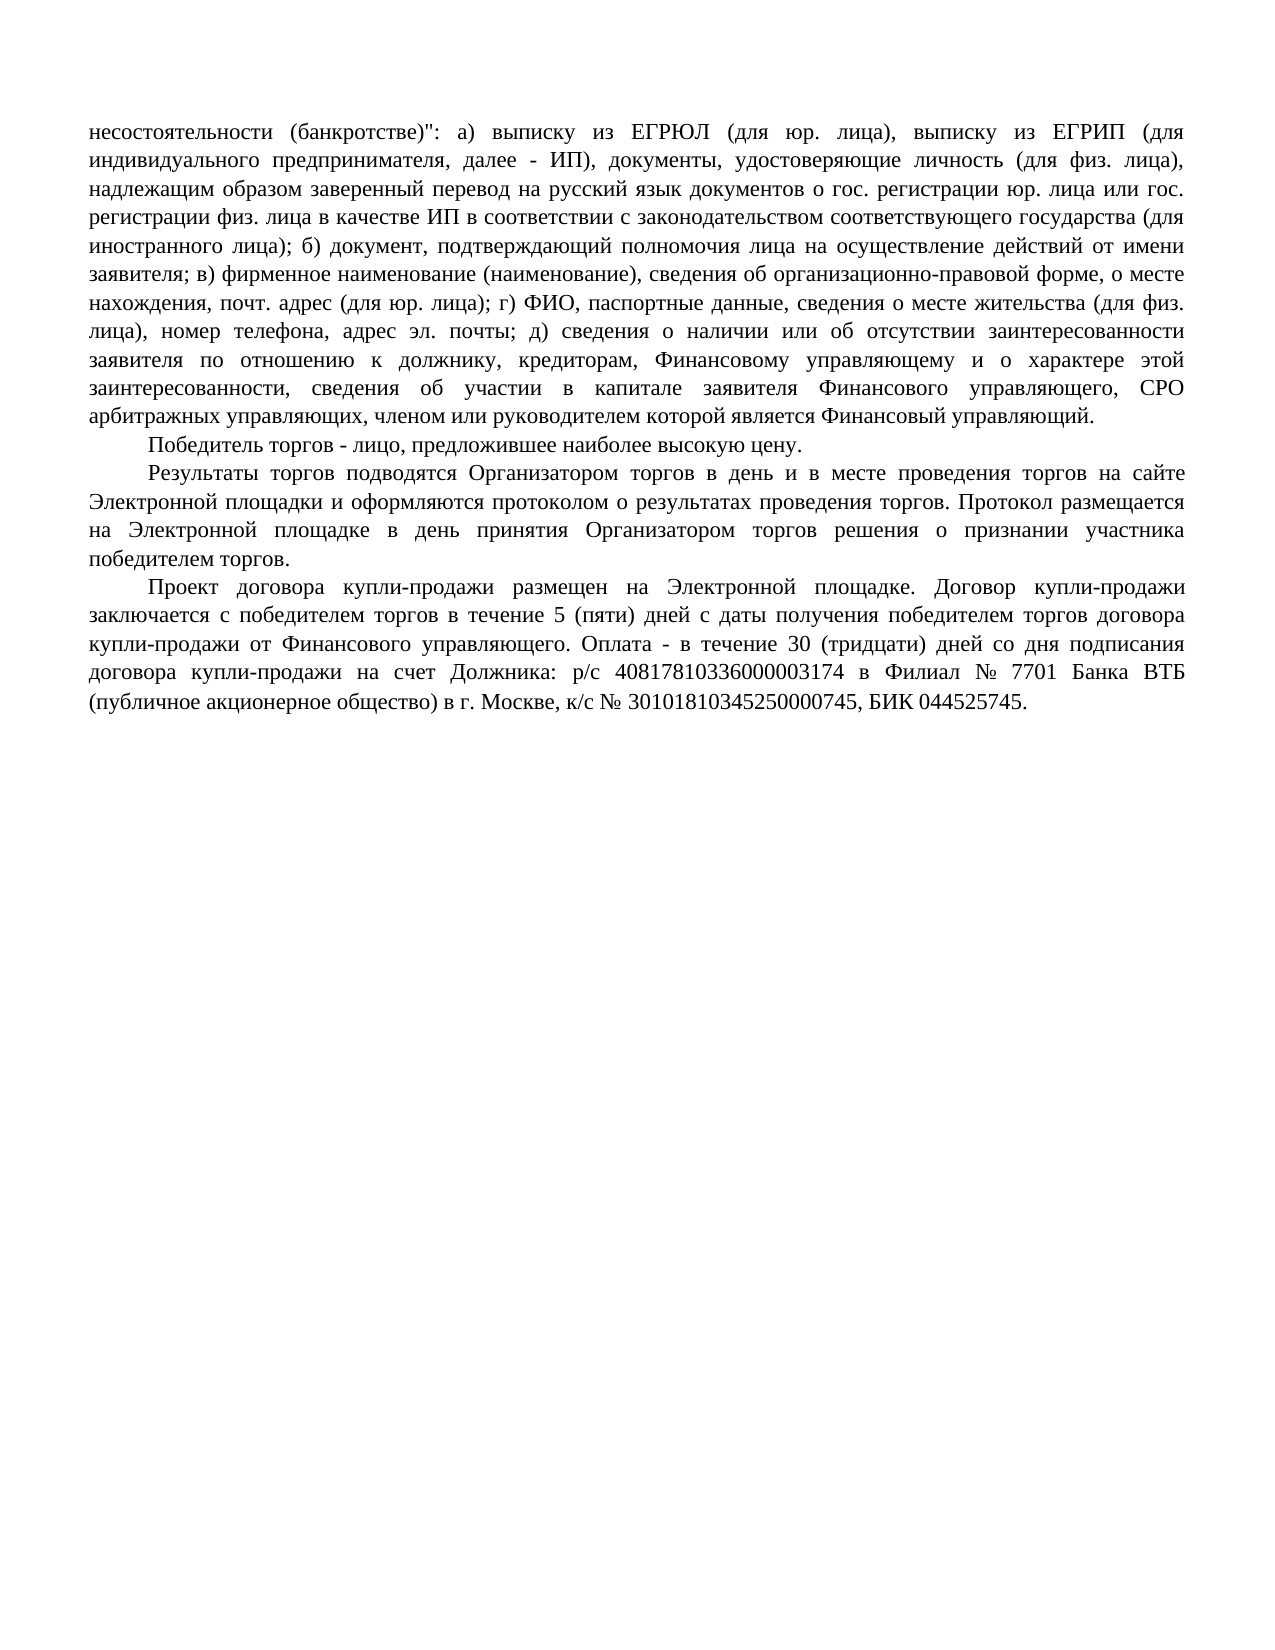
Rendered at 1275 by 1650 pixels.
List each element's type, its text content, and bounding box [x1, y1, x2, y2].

text Победитель торгов - лицо, предложившее наиболее высокую цену. [88, 431, 1186, 457]
text Результаты торгов подводятся Организатором торгов в день и в месте проведения торгов на сайте Электронной площадки и оформляются протоколом о результатах проведения торгов. Протокол размещается на Электронной площадке в день принятия Организатором торгов решения о признании участника победителем торгов. [88, 459, 1186, 571]
text Проект договора купли-продажи размещен на Электронной площадке. Договор купли-продажи заключается с победителем торгов в течение 5 (пяти) дней с даты получения победителем торгов договора купли-продажи от Финансового управляющего. Оплата - в течение 30 (тридцати) дней со дня подписания договора купли-продажи на счет Должника: р/с 40817810336000003174 в Филиал № 7701 Банка ВТБ (публичное акционерное общество) в г. Москве, к/с № 30101810345250000745, БИК 044525745. [88, 573, 1186, 715]
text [88, 118, 1186, 429]
